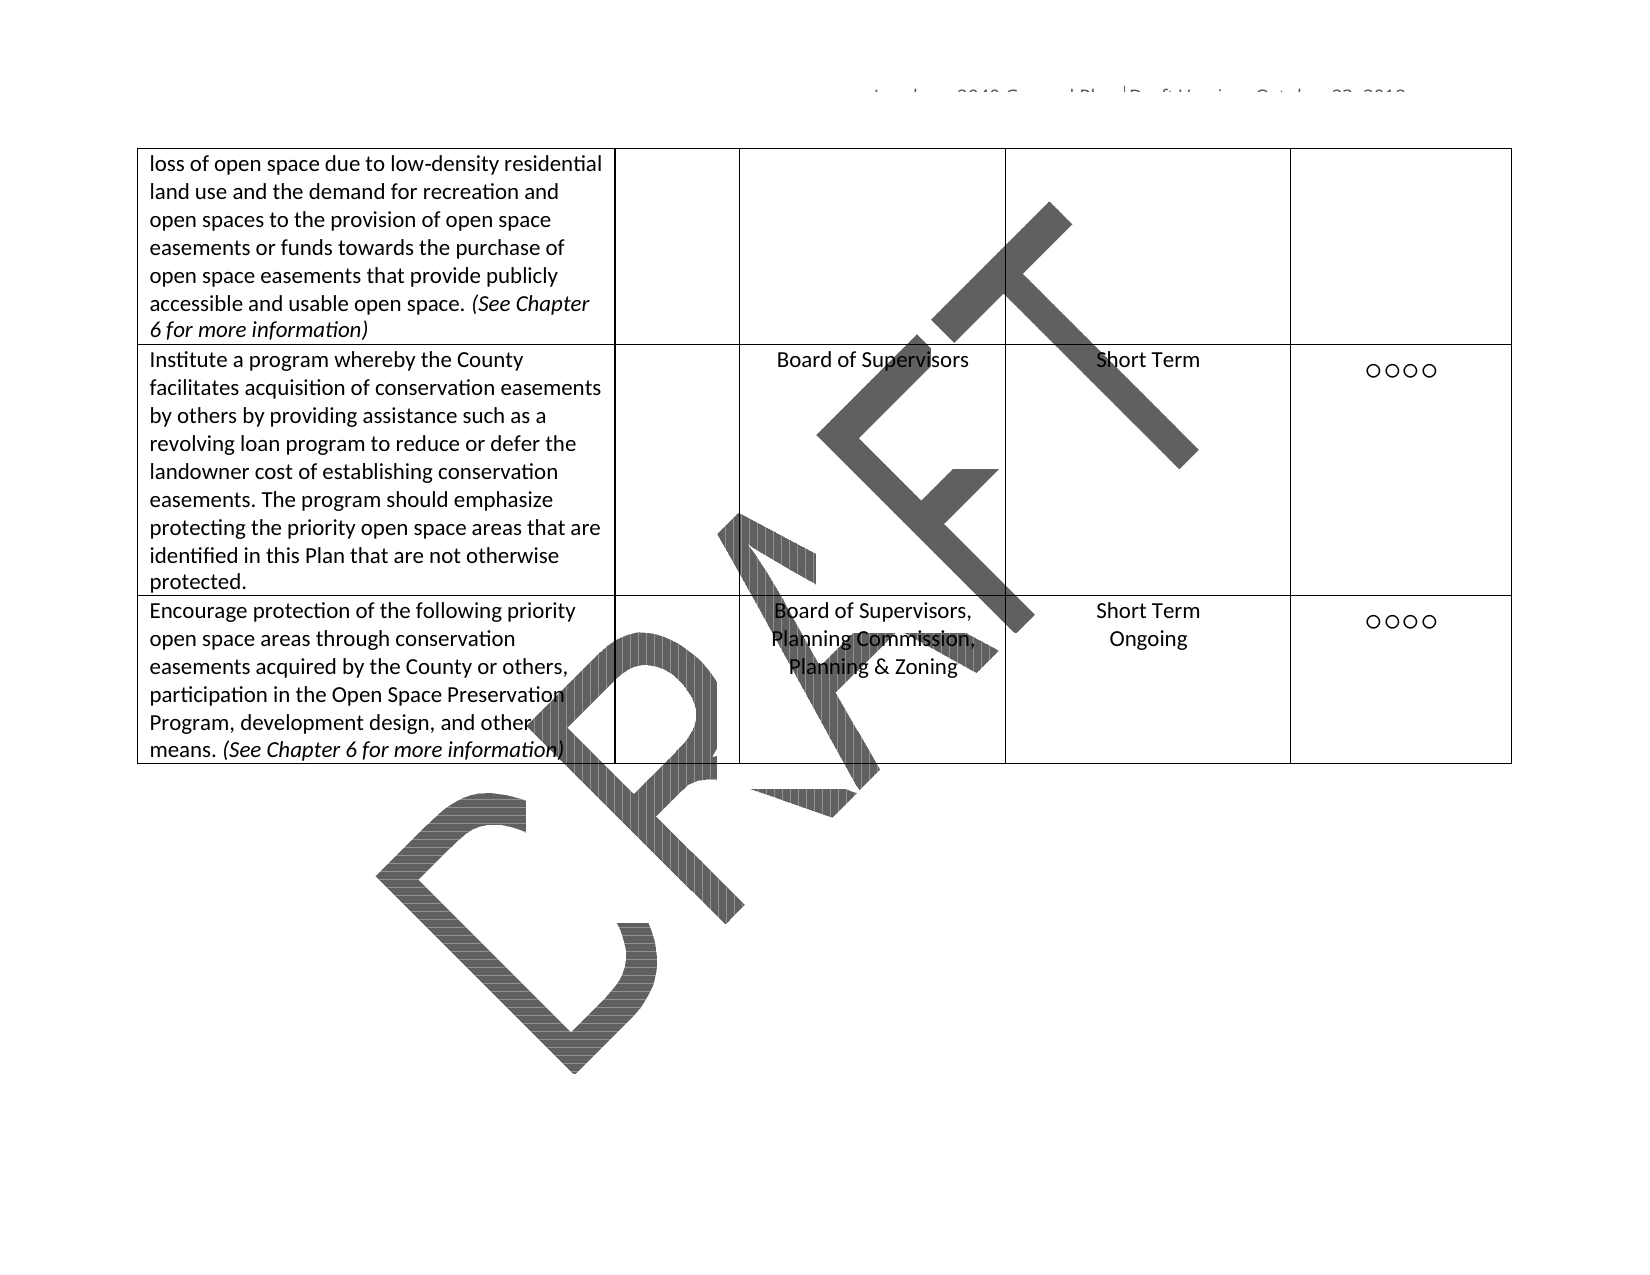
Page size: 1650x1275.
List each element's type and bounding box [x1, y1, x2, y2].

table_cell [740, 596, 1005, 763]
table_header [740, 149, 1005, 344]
picture [375, 764, 999, 1074]
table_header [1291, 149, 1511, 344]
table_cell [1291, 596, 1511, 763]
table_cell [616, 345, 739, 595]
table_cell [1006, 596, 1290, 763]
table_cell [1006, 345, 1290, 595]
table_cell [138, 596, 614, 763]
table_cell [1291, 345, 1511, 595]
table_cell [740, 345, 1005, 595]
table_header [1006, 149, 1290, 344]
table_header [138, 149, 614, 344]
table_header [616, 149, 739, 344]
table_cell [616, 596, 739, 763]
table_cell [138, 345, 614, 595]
